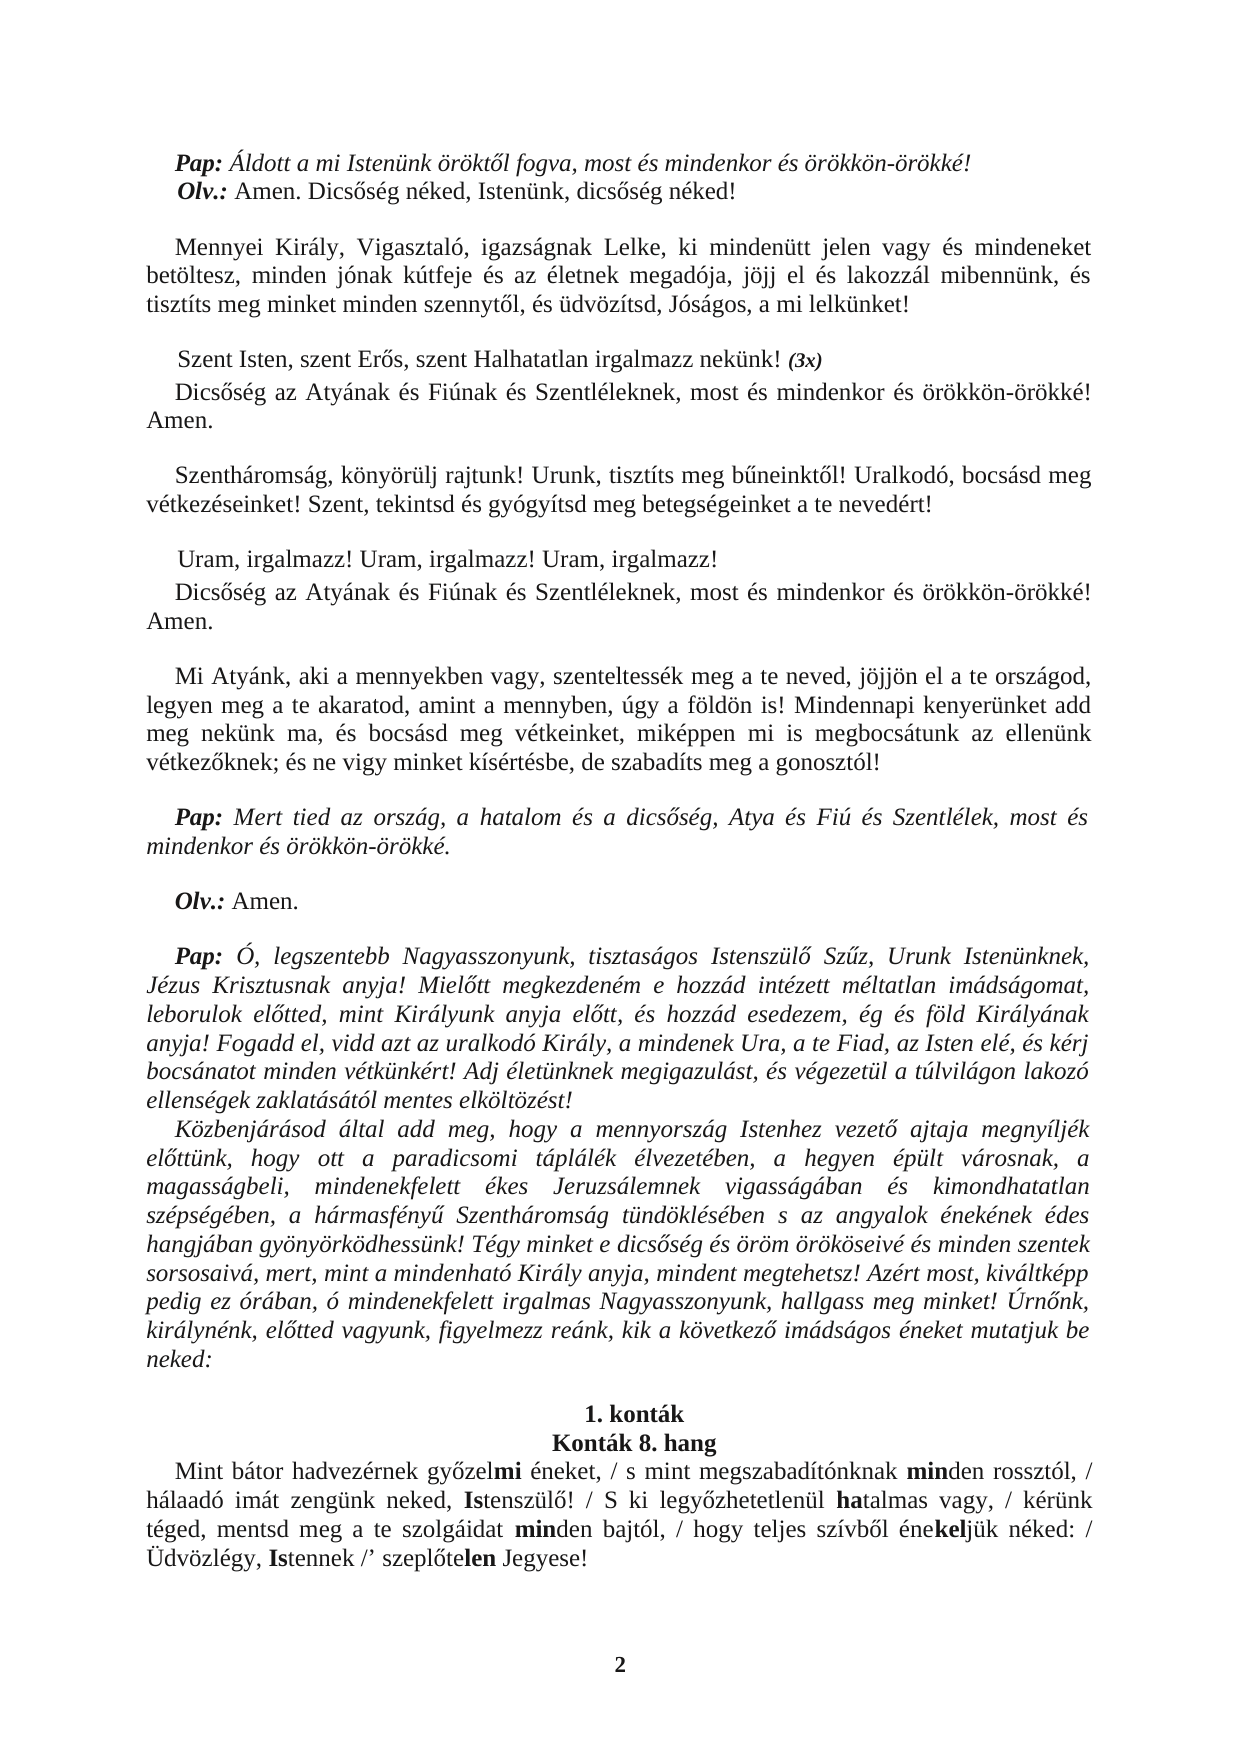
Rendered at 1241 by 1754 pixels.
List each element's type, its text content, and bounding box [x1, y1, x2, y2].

text Mennyei Király, Vigasztaló, igazságnak Lelke, ki mindenütt jelen vagy és mindeneket betöltesz, minden jónak kútfeje és az életnek megadója, jöjj el és lakozzál mibennünk, és tisztíts meg minket minden szennytől, és üdvözítsd, Jóságos, a mi lelkünket! [146, 232, 1093, 318]
text Közbenjárásod által add meg, hogy a mennyország Istenhez vezető ajtaja megnyíljék előttünk, hogy ott a paradicsomi táplálék élvezetében, a hegyen épült városnak, a magasságbeli, mindenekfelett ékes Jeruzsálemnek vigasságában és kimondhatatlan szépségében, a hármasfényű Szentháromság tündöklésében s az angyalok énekének édes hangjában gyönyörködhessünk! Tégy minket e dicsőség és öröm örököseivé és minden szentek sorsosaivá, mert, mint a mindenható Király anyja, mindent megtehetsz! Azért most, kiváltképp pedig ez órában, ó mindenekfelett irgalmas Nagyasszonyunk, hallgass meg minket! Úrnőnk, királynénk, előtted vagyunk, figyelmezz reánk, kik a következő imádságos éneket mutatjuk be neked: [146, 1114, 1093, 1373]
text Pap: Ó, legszentebb Nagyasszonyunk, tisztaságos Istenszülő Szűz, Urunk Istenünknek, Jézus Krisztusnak anyja! Mielőtt megkezdeném e hozzád intézett méltatlan imádságomat, leborulok előtted, mint Királyunk anyja előtt, és hozzád esedezem, ég és föld Királyának anyja! Fogadd el, vidd azt az uralkodó Király, a mindenek Ura, a te Fiad, az Isten elé, és kérj bocsánatot minden vétkünkért! Adj életünknek megigazulást, és végezetül a túlvilágon lakozó ellenségek zaklatásától mentes elköltözést! [146, 941, 1093, 1114]
text Pap: Mert tied az ország, a hatalom és a dicsőség, Atya és Fiú és Szentlélek, most és mindenkor és örökkön-örökké. [146, 802, 1093, 860]
text Dicsőség az Atyának és Fiúnak és Szentléleknek, most és mindenkor és örökkön-örökké! Amen. [146, 377, 1093, 434]
text Szent Isten, szent Erős, szent Halhatatlan irgalmazz nekünk! (3x) [177, 344, 1093, 373]
subtitle Konták 8. hang [176, 1428, 1093, 1456]
text Uram, irgalmazz! Uram, irgalmazz! Uram, irgalmazz! [177, 544, 1093, 573]
subtitle 1. konták [176, 1399, 1093, 1428]
text Olv.: Amen. [146, 886, 1093, 915]
text Mint bátor hadvezérnek győzelmi éneket, / s mint megszabadítónknak minden rossztól, / hálaadó imát zengünk neked, Istenszülő! / S ki legyőzhetetlenül hatalmas vagy, / kérünk téged, mentsd meg a te szolgáidat minden bajtól, / hogy teljes szívből énekeljük néked: / Üdvözlégy, Istennek /’ szeplőtelen Jegyese! [146, 1456, 1093, 1571]
text Mi Atyánk, aki a mennyekben vagy, szenteltessék meg a te neved, jöjjön el a te országod, legyen meg a te akaratod, amint a mennyben, úgy a földön is! Mindennapi kenyerünket add meg nekünk ma, és bocsásd meg vétkeinket, miképpen mi is megbocsátunk az ellenünk vétkezőknek; és ne vigy minket kísértésbe, de szabadíts meg a gonosztól! [146, 661, 1093, 776]
text Dicsőség az Atyának és Fiúnak és Szentléleknek, most és mindenkor és örökkön-örökké! Amen. [146, 577, 1093, 634]
text Pap: Áldott a mi Istenünk öröktől fogva, most és mindenkor és örökkön-örökké! [146, 148, 1093, 176]
text Szentháromság, könyörülj rajtunk! Urunk, tisztíts meg bűneinktől! Uralkodó, bocsásd meg vétkezéseinket! Szent, tekintsd és gyógyítsd meg betegségeinket a te nevedért! [146, 461, 1093, 518]
text Olv.: Amen. Dicsőség néked, Istenünk, dicsőség néked! [177, 176, 1093, 205]
